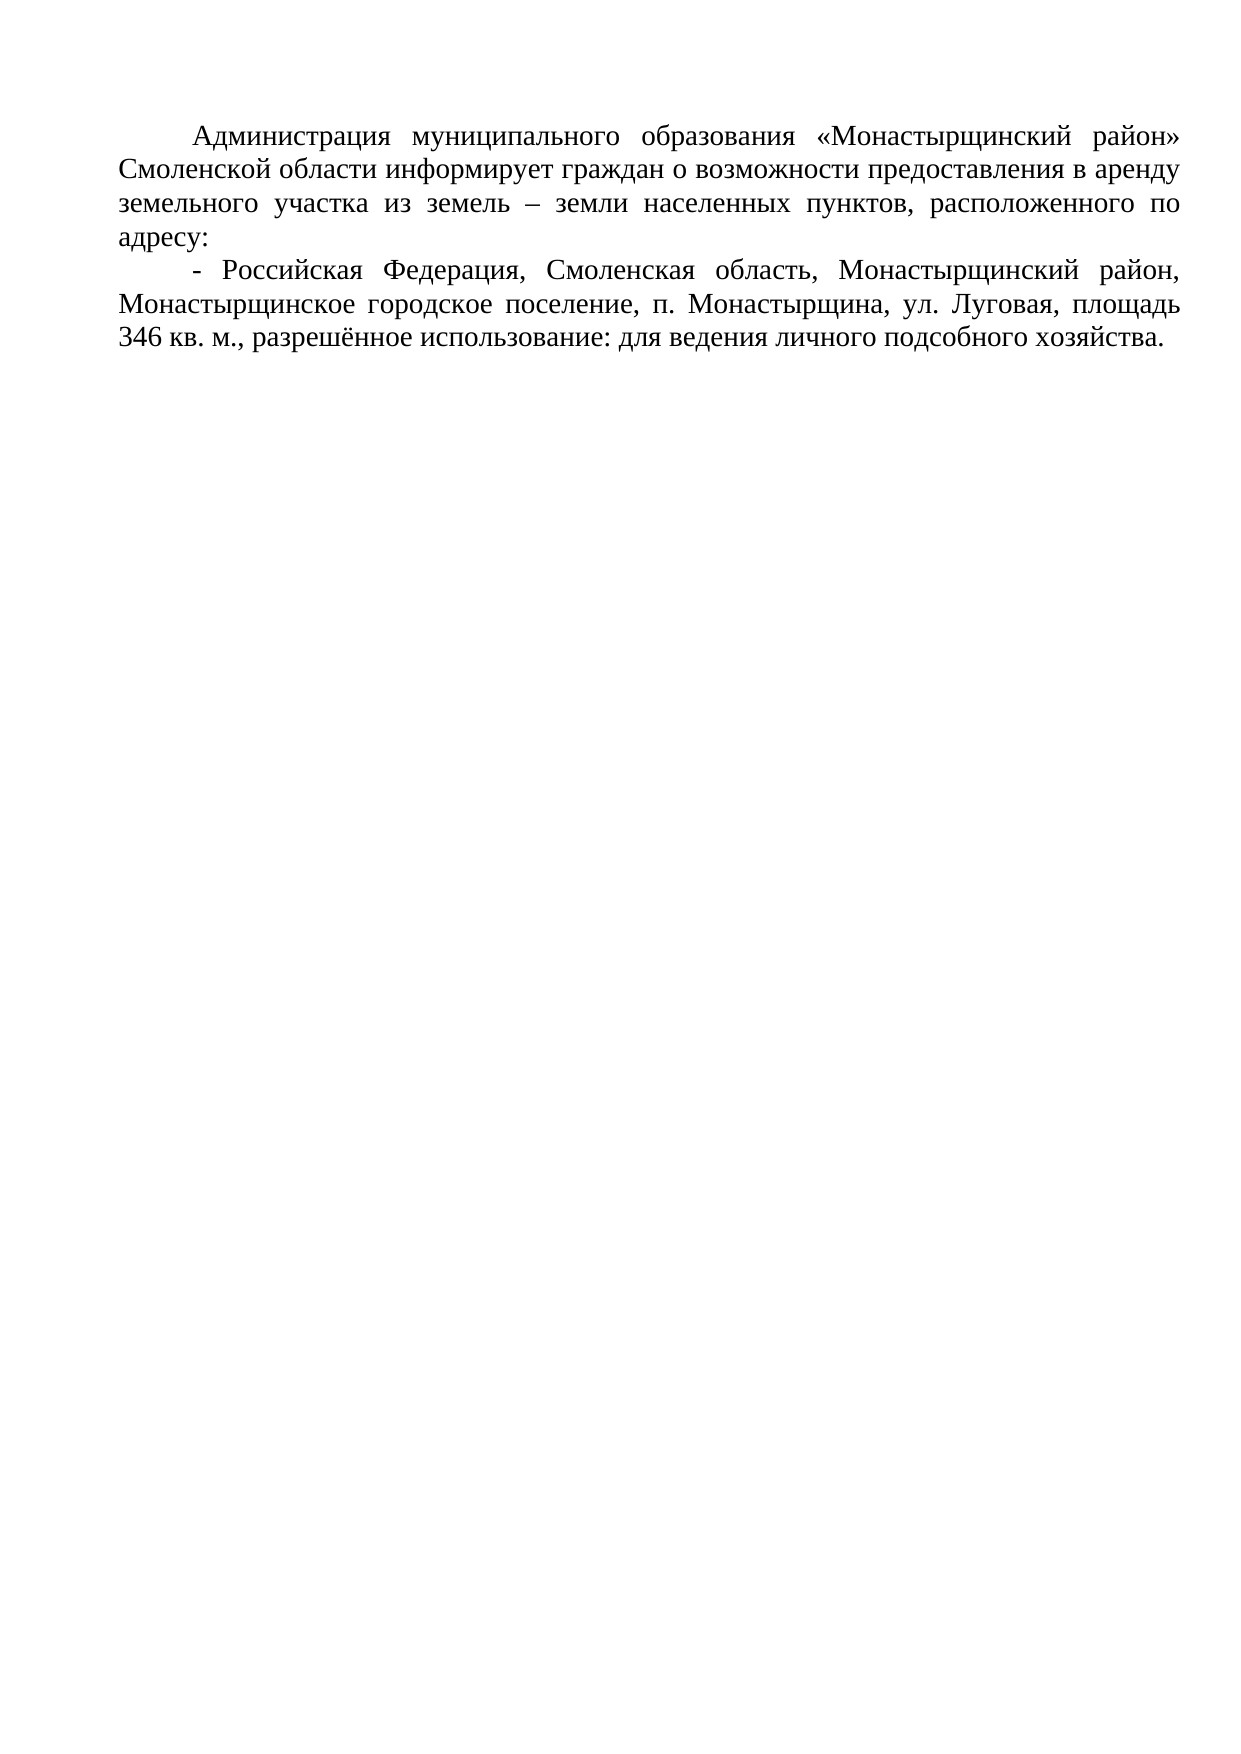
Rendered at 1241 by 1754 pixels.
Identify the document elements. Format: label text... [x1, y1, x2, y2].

text - Российская Федерация, Смоленская область, Монастырщинский район, Монастырщинское городское поселение, п. Монастырщина, ул. Луговая, площадь 346 кв. м., разрешённое использование: для ведения личного подсобного хозяйства. [118, 252, 1181, 353]
text Администрация муниципального образования «Монастырщинский район» Смоленской области информирует граждан о возможности предоставления в аренду земельного участка из земель – земли населенных пунктов, расположенного по адресу: [118, 118, 1181, 252]
